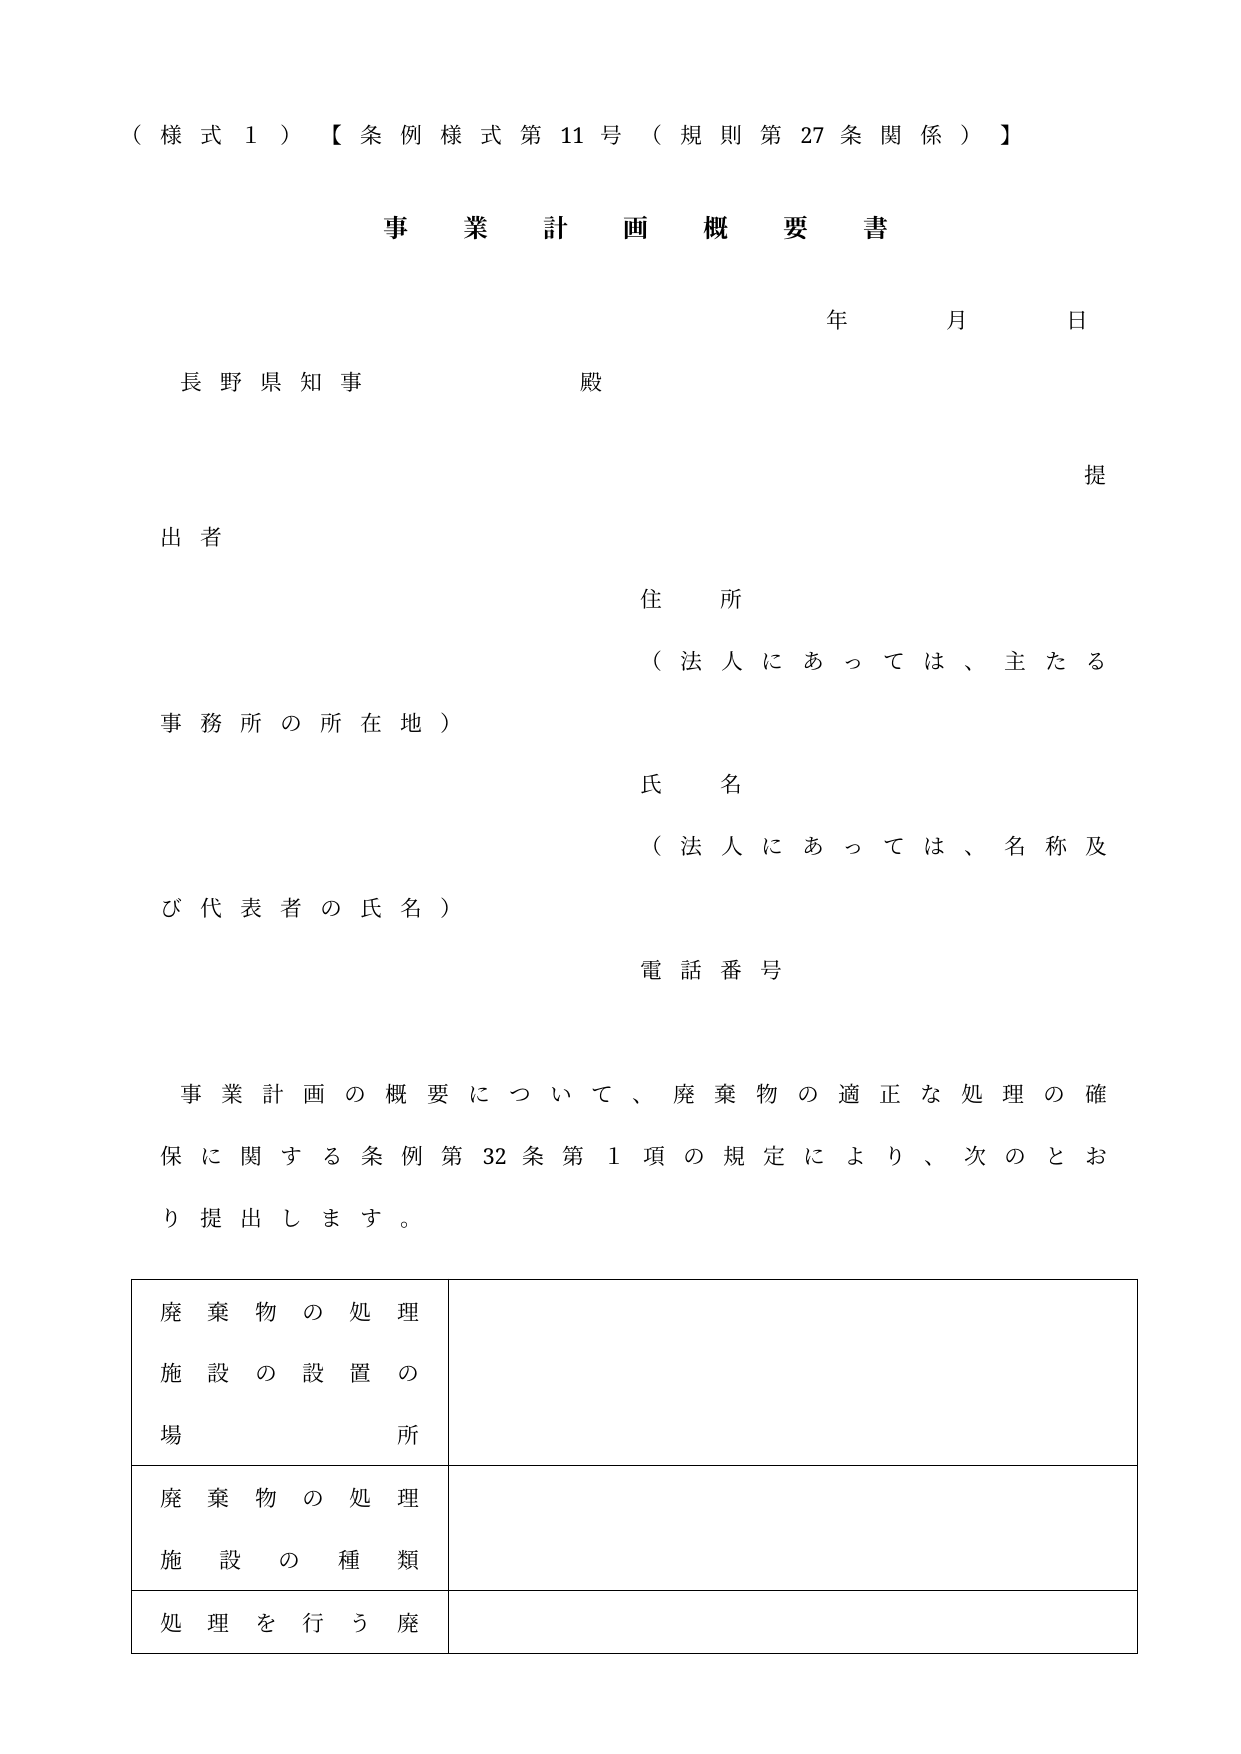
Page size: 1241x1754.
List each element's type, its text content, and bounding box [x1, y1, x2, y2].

table_header 事 業 計 画 概 要 書 年 月 日 長野県知事 殿 提出者 住 所 （法人にあっては、主たる事務所の所在地） 氏 名 （法人にあっては、名称及び代表者の氏名） 電話番号 事業計画の概要について、廃棄物の適正な処理の確保に関する条例第32条第１項の規定により、次のとおり提出します。 [131, 165, 1138, 1278]
table_cell 廃棄物の処理施設の設置の場所 [132, 1280, 448, 1465]
table_cell 廃棄物の処理施設の種類 [132, 1466, 448, 1590]
table_cell [449, 1591, 1137, 1653]
table_cell [449, 1466, 1137, 1590]
table_cell [449, 1280, 1137, 1465]
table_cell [132, 1591, 448, 1653]
text （様式１）【条例様式第11号（規則第27条関係）】 [110, 103, 1120, 165]
